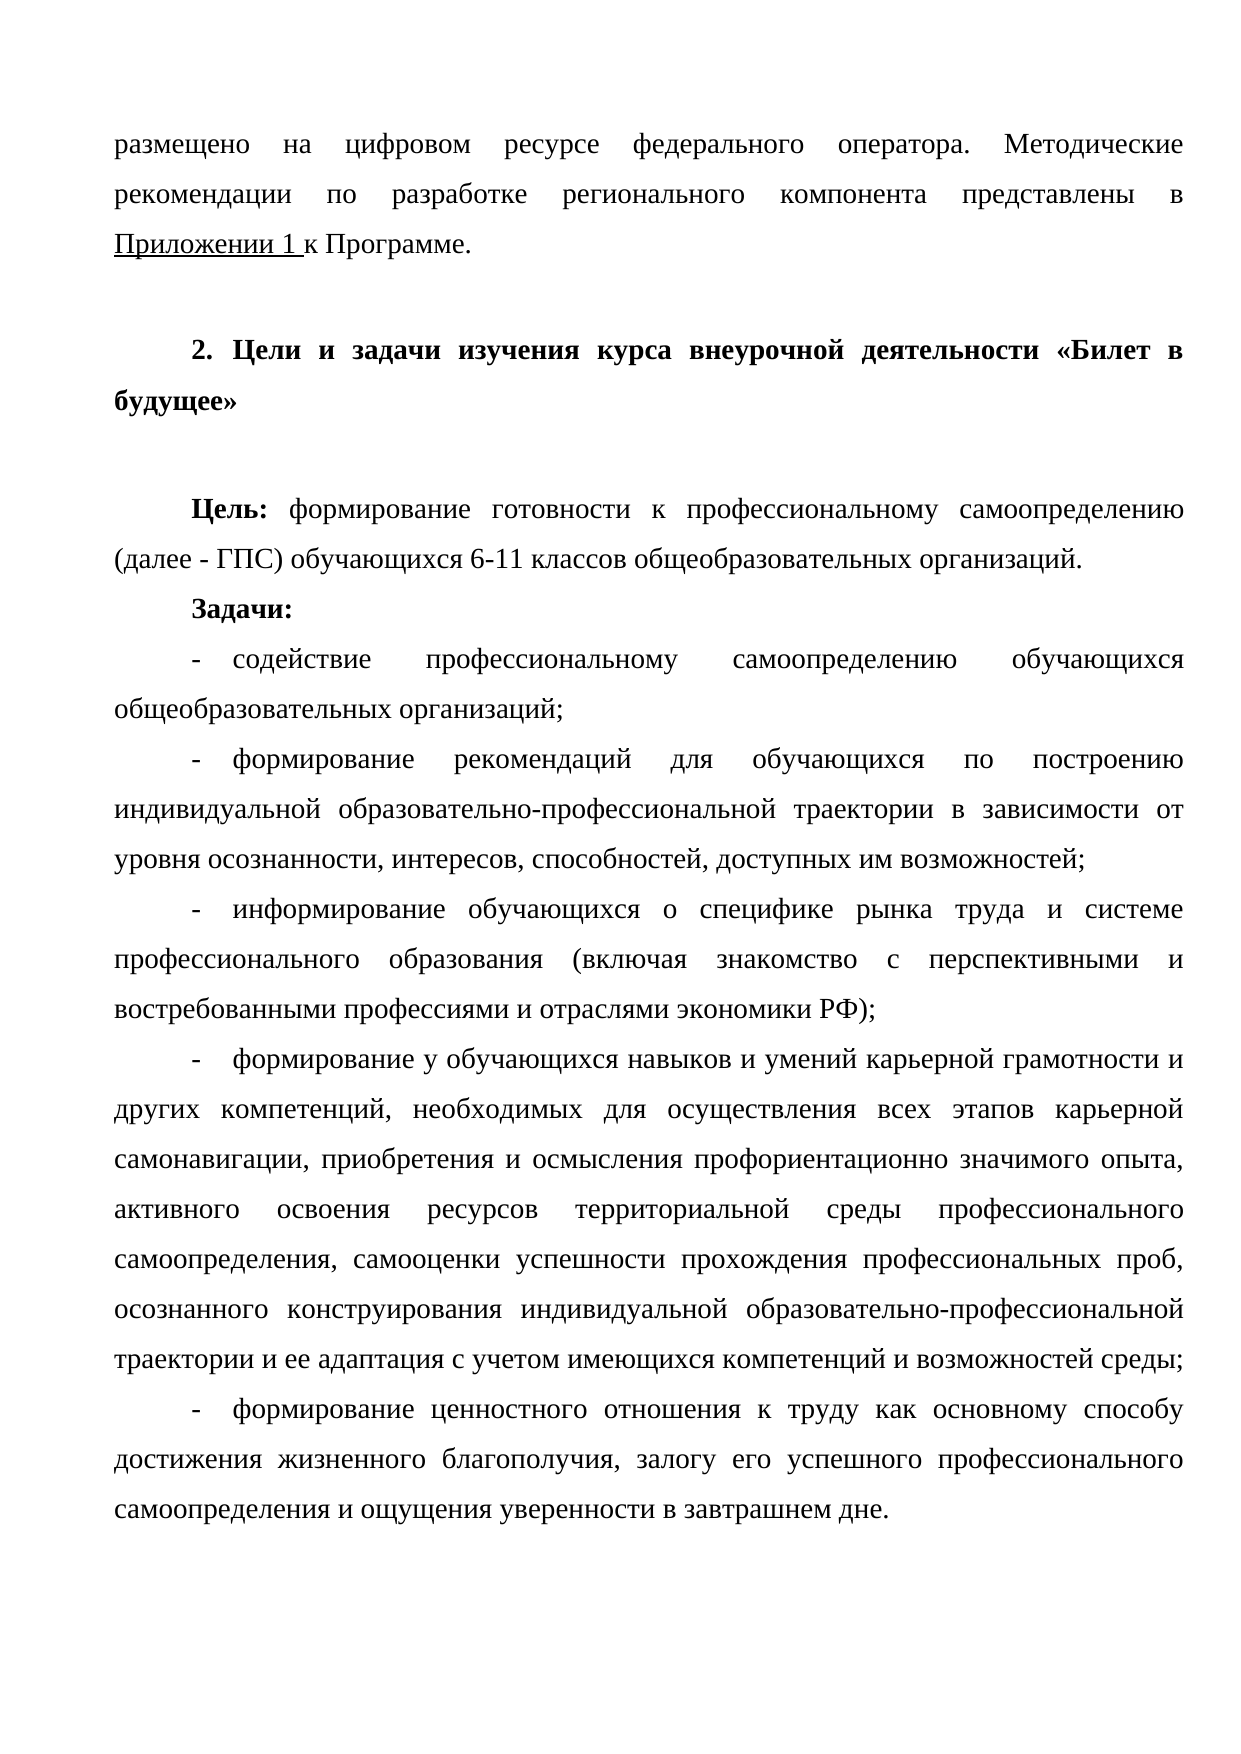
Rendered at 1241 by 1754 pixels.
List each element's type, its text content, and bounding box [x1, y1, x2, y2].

list Цели и задачи изучения курса внеурочной деятельности «Билет в будущее» [114, 319, 1184, 421]
text Задачи: [114, 578, 1184, 628]
list информирование обучающихся о специфике рынка труда и системе профессионального образования (включая знакомство с перспективными и востребованными профессиями и отраслями экономики РФ); [114, 878, 1184, 1028]
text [114, 113, 1184, 263]
list содействие профессиональному самоопределению обучающихся общеобразовательных организаций; [114, 628, 1184, 728]
list формирование у обучающихся навыков и умений карьерной грамотности и других компетенций, необходимых для осуществления всех этапов карьерной самонавигации, приобретения и осмысления профориентационно значимого опыта, активного освоения ресурсов территориальной среды профессионального самоопределения, самооценки успешности прохождения профессиональных проб, осознанного конструирования индивидуальной образовательно-профессиональной траектории и ее адаптация с учетом имеющихся компетенций и возможностей среды; [114, 1028, 1184, 1378]
list формирование рекомендаций для обучающихся по построению индивидуальной образовательно-профессиональной траектории в зависимости от уровня осознанности, интересов, способностей, доступных им возможностей; [114, 728, 1184, 878]
list формирование ценностного отношения к труду как основному способу достижения жизненного благополучия, залогу его успешного профессионального самоопределения и ощущения уверенности в завтрашнем дне. [114, 1378, 1184, 1528]
text Цель: формирование готовности к профессиональному самоопределению (далее - ГПС) обучающихся 6-11 классов общеобразовательных организаций. [114, 478, 1184, 578]
